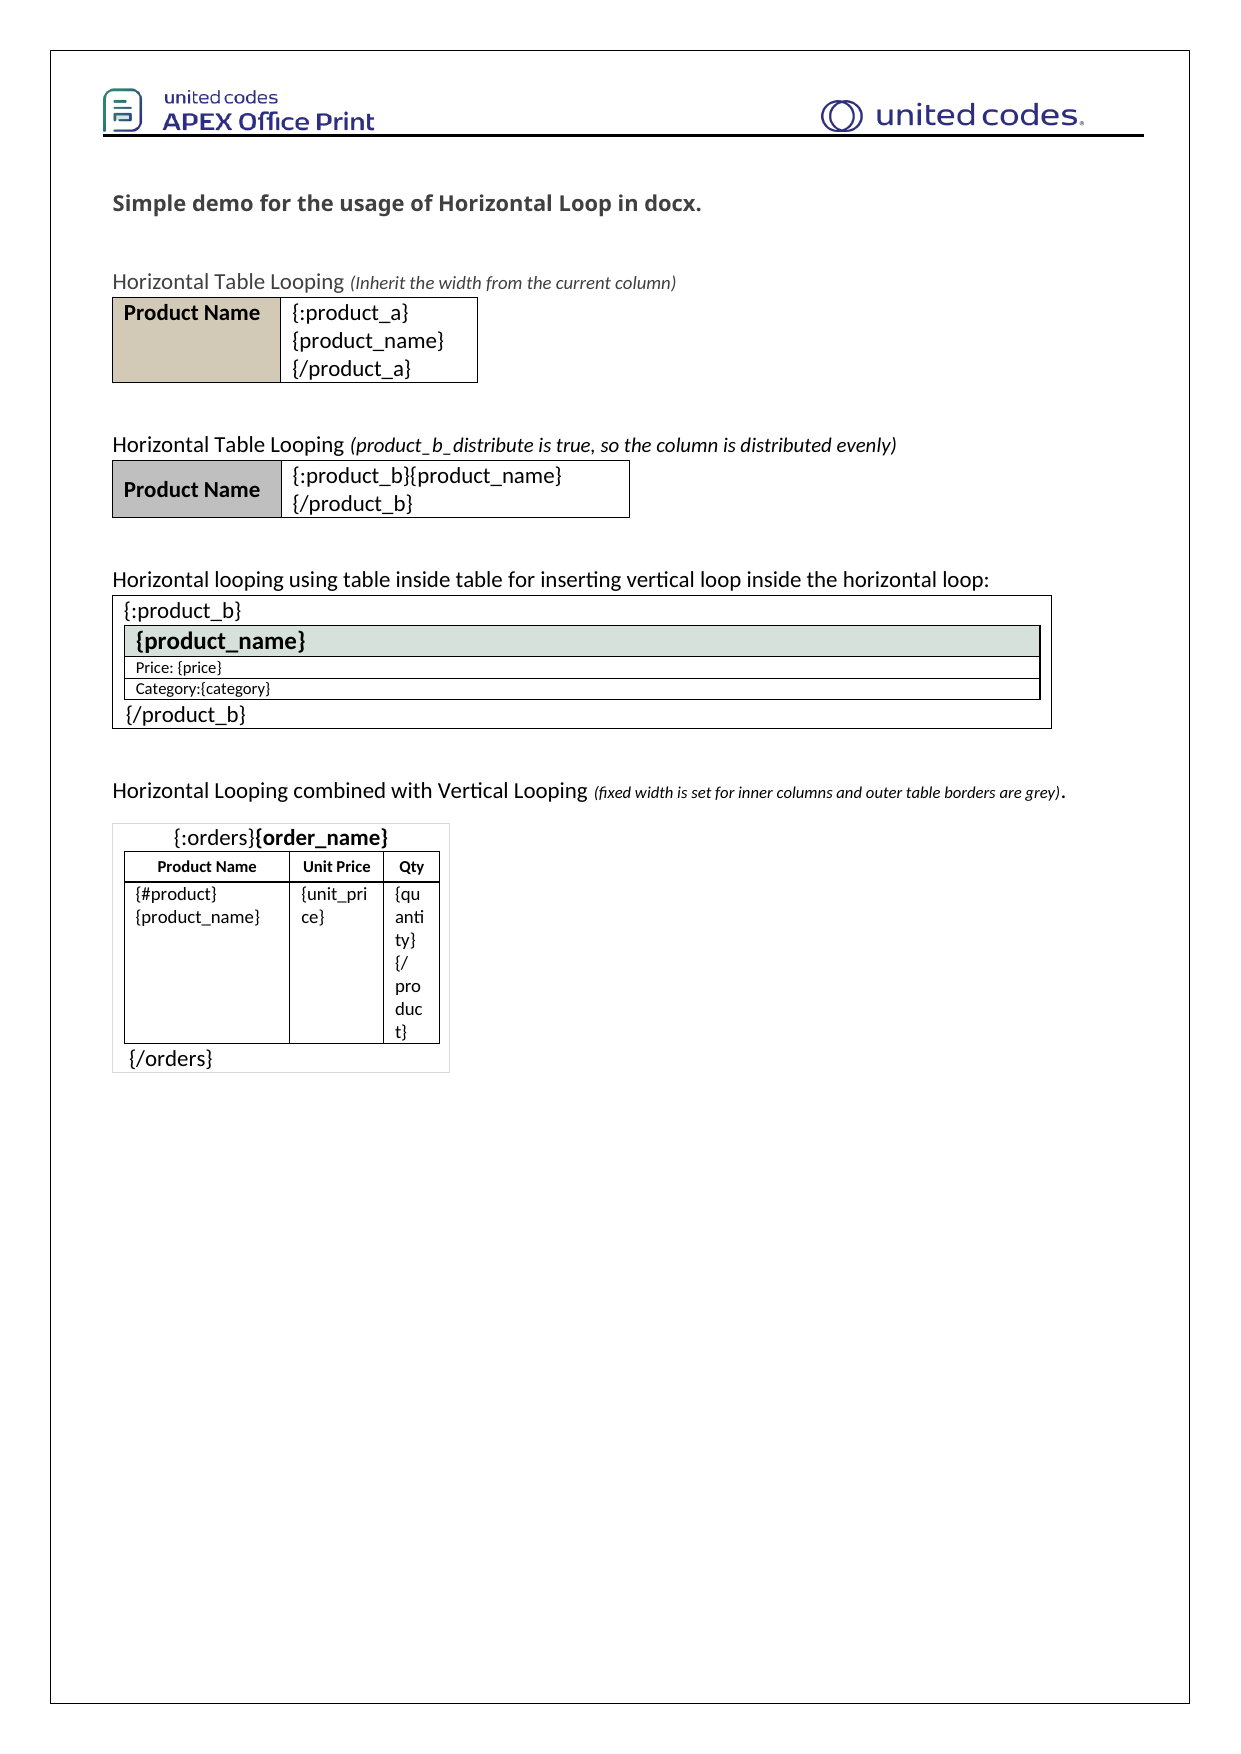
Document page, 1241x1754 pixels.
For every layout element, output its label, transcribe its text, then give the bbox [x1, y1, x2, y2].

text Horizontal looping using table inside table for inserting vertical loop inside the horizontal loop: [112, 565, 1090, 593]
table_header {:product_b} {/product_b} [113, 596, 1051, 728]
table_header {:orders}{order_name} {/orders} [113, 824, 449, 1072]
table_header Product Name [113, 298, 280, 382]
picture [103, 88, 375, 132]
table_header {:product_b}{product_name} {/product_b} [282, 461, 629, 517]
table_header Product Name [113, 461, 281, 517]
text Horizontal Looping combined with Vertical Looping (fixed width is set for inner columns and outer table borders are grey). [112, 776, 1090, 804]
text Horizontal Table Looping (product_b_distribute is true, so the column is distributed evenly) [112, 430, 1090, 458]
picture [819, 100, 1085, 132]
text Horizontal Table Looping (Inherit the width from the current column) [112, 267, 1090, 295]
text Simple demo for the usage of Horizontal Loop in docx. [112, 188, 1090, 218]
table_header {:product_a} {product_name} {/product_a} [281, 298, 477, 382]
